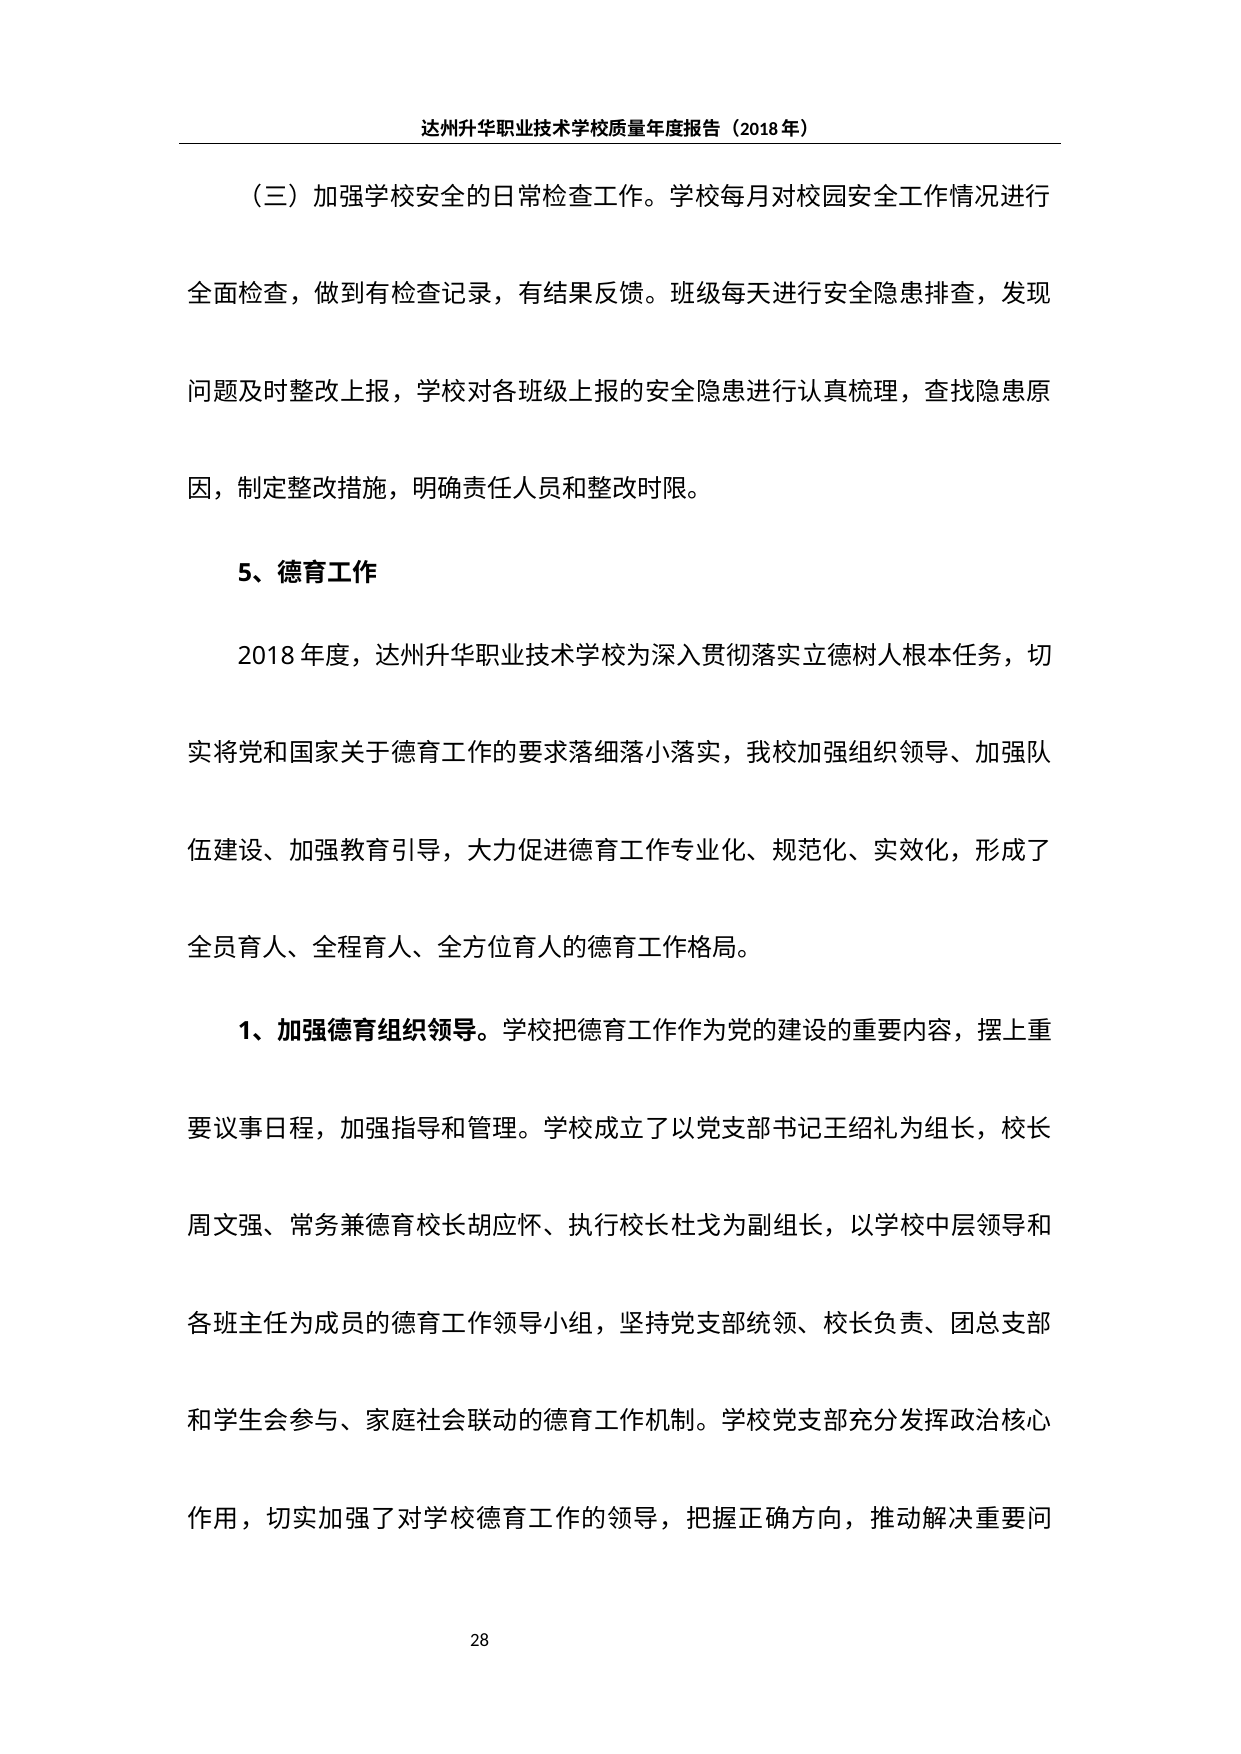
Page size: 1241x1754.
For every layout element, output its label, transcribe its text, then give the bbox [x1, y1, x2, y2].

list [187, 996, 1053, 1549]
list 5、德育工作 [187, 538, 1053, 603]
list （三）加强学校安全的日常检查工作。学校每月对校园安全工作情况进行全面检查，做到有检查记录，有结果反馈。班级每天进行安全隐患排查，发现问题及时整改上报，学校对各班级上报的安全隐患进行认真梳理，查找隐患原因，制定整改措施，明确责任人员和整改时限。 [187, 162, 1053, 519]
list 2018年度，达州升华职业技术学校为深入贯彻落实立德树人根本任务，切实将党和国家关于德育工作的要求落细落小落实，我校加强组织领导、加强队伍建设、加强教育引导，大力促进德育工作专业化、规范化、实效化，形成了全员育人、全程育人、全方位育人的德育工作格局。 [187, 621, 1053, 978]
